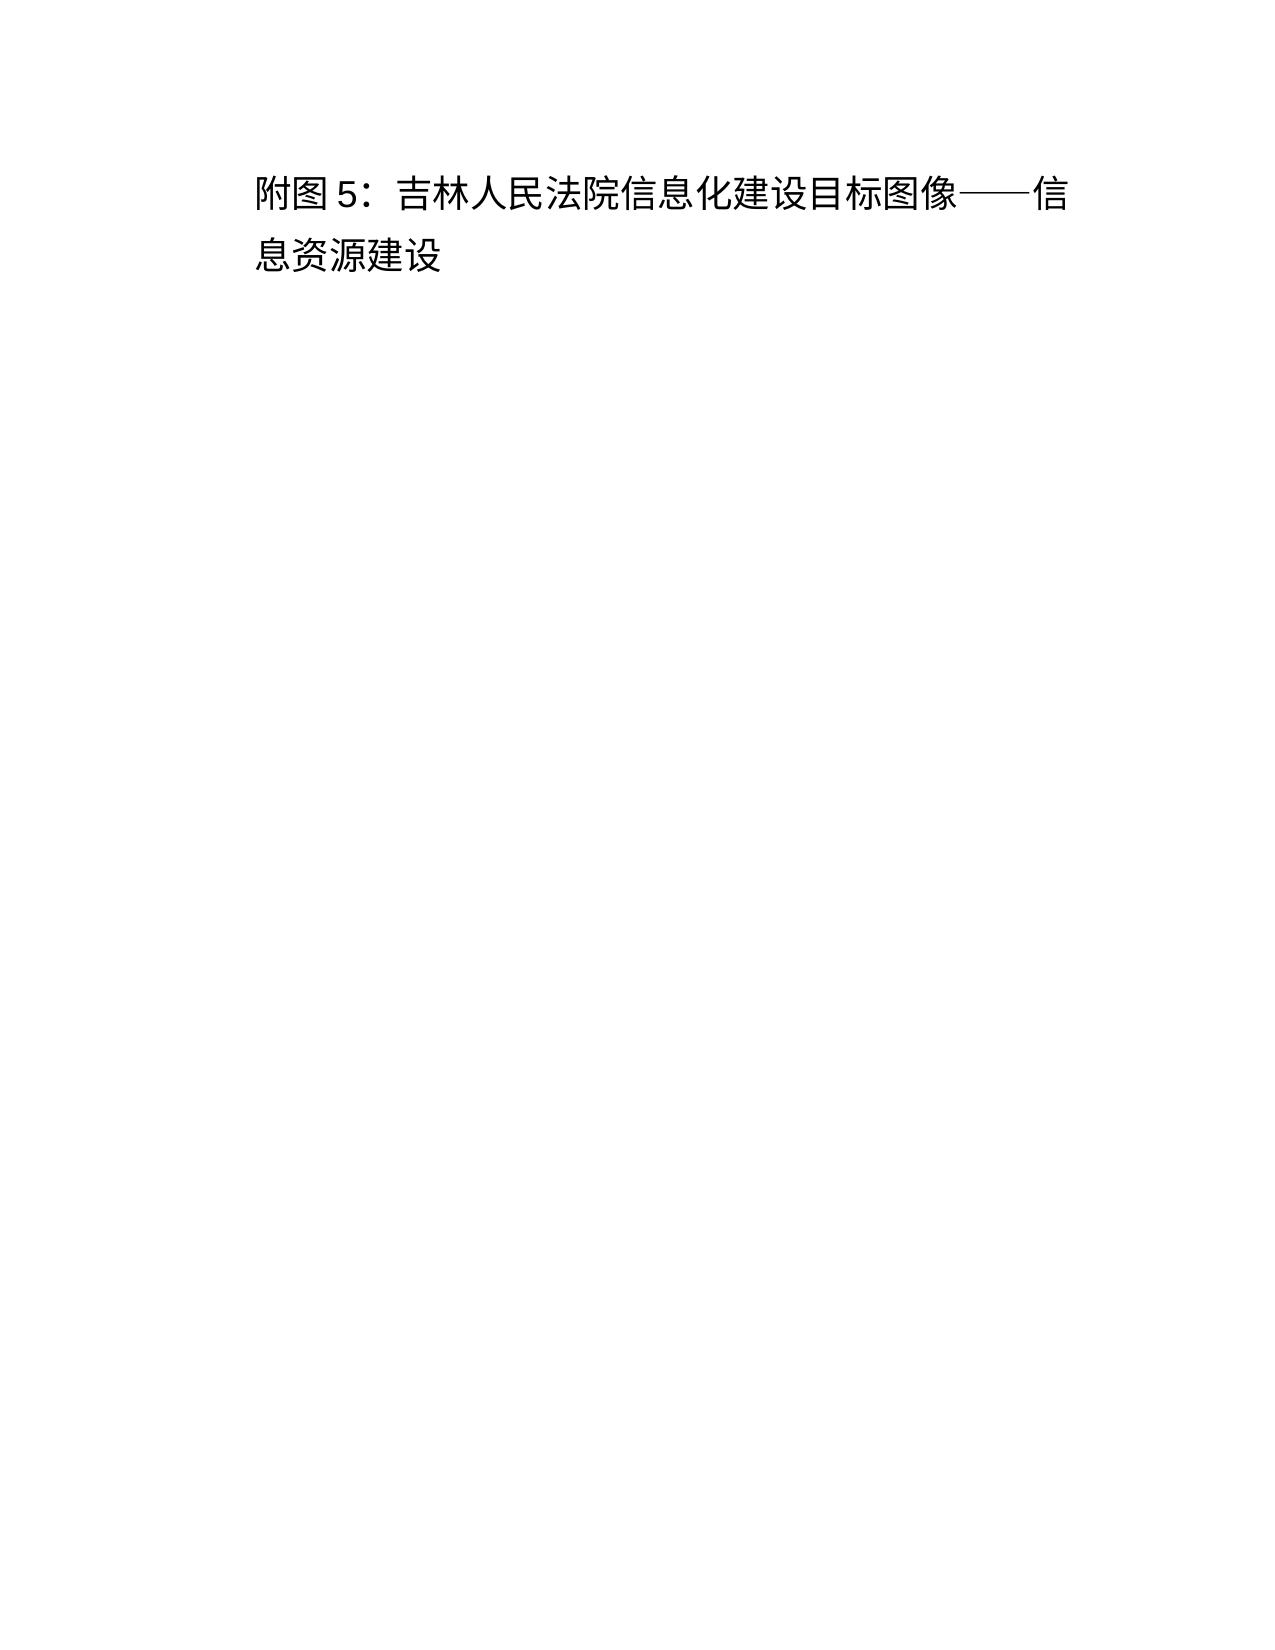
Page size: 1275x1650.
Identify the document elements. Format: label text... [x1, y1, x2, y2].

subtitle 附图5：吉林人民法院信息化建设目标图像——信息资源建设 [254, 159, 1087, 282]
